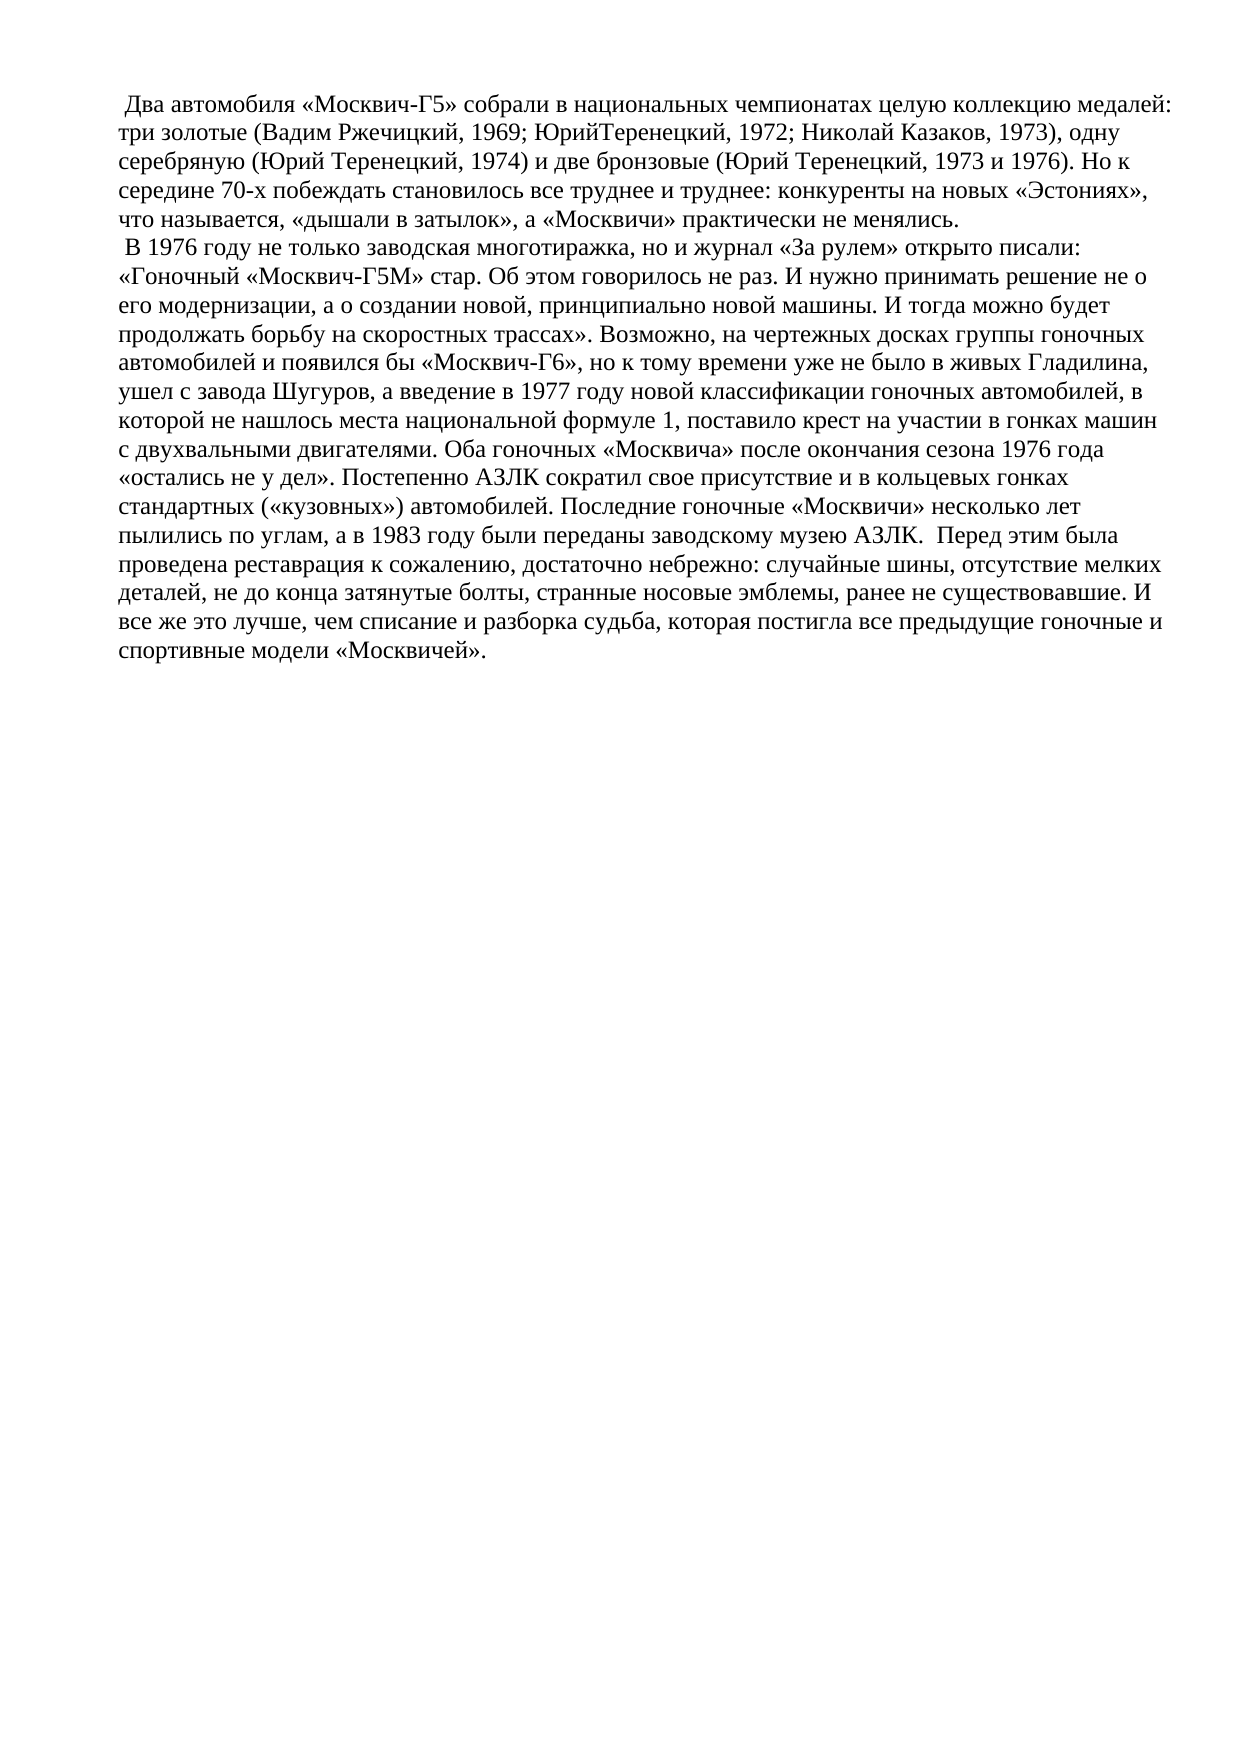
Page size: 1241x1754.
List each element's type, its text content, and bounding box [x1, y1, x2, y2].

text с двухвальными двигателями. Оба гоночных «Москвича» после окончания сезона 1976 года «остались не у дел». Постепенно АЗЛК сократил свое присутствие и в кольцевых гонках стандартных («кузовных») автомобилей. Последние гоночные «Москвичи» несколько лет пылились по углам, а в 1983 году были переданы заводскому музею АЗЛК. Перед этим была проведена реставрация к сожалению, достаточно небрежно: случайные шины, отсутствие мелких деталей, не до конца затянутые болты, странные носовые эмблемы, ранее не существовавшие. И все же это лучше, чем списание и разборка судьба, которая постигла все предыдущие гоночные и спортивные модели «Москвичей». [118, 434, 1181, 664]
text В 1976 году не только заводская многотиражка, но и журнал «За рулем» открыто писали: «Гоночный «Москвич-Г5М» стар. Об этом говорилось не раз. И нужно принимать решение не о его модернизации, а о создании новой, принципиально новой машины. И тогда можно будет продолжать борьбу на скоростных трассах». Возможно, на чертежных досках группы гоночных [118, 232, 1181, 347]
text Два автомобиля «Москвич-Г5» собрали в национальных чемпионатах целую коллекцию медалей: три золотые (Вадим Ржечицкий, 1969; ЮрийТеренецкий, 1972; Николай Казаков, 1973), одну серебряную (Юрий Теренецкий, 1974) и две бронзовые (Юрий Теренецкий, 1973 и 1976). Но к середине 70-х побеждать становилось все труднее и труднее: конкуренты на новых «Эстониях», что называется, «дышали в затылок», а «Москвичи» практически не менялись. [118, 89, 1181, 232]
text автомобилей и появился бы «Москвич-Г6», но к тому времени уже не было в живых Гладилина, ушел с завода Шугуров, а введение в 1977 году новой классификации гоночных автомобилей, в которой не нашлось места национальной формуле 1, поставило крест на участии в гонках машин [118, 347, 1181, 434]
